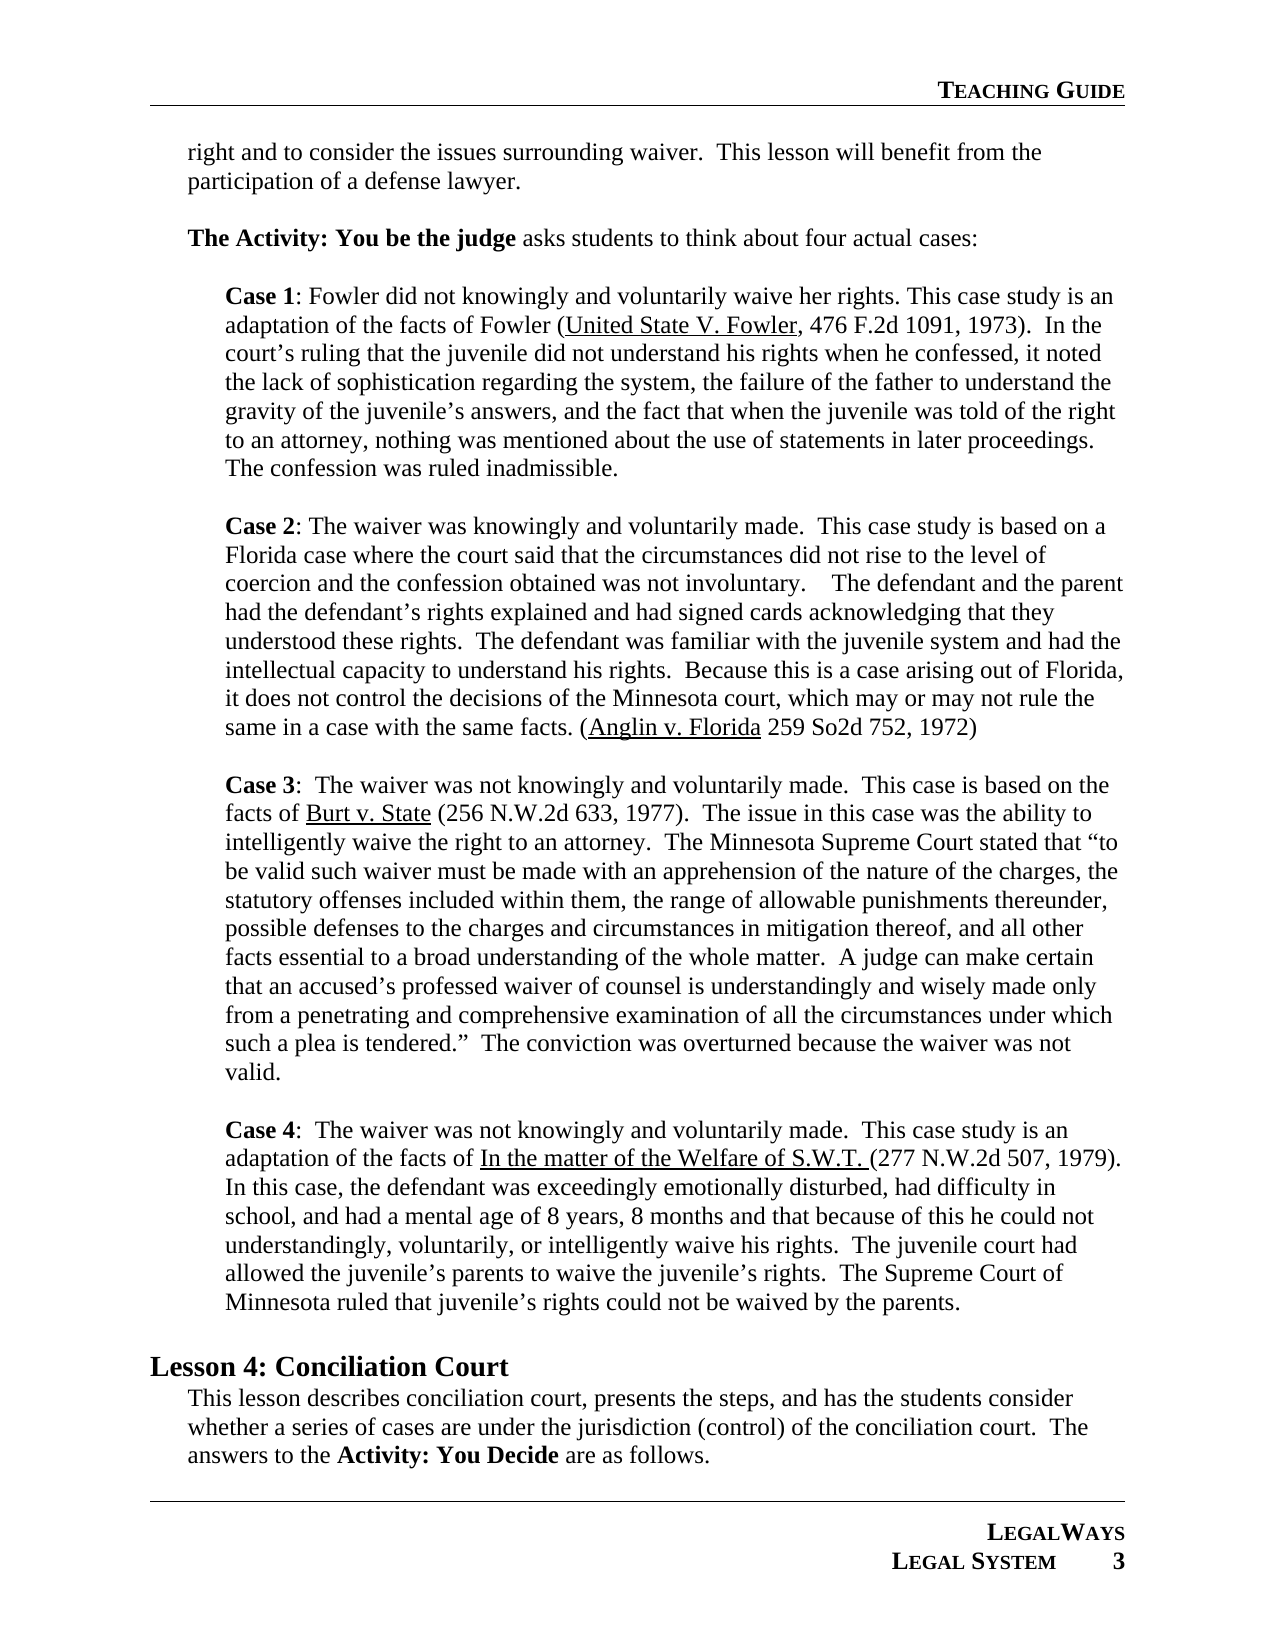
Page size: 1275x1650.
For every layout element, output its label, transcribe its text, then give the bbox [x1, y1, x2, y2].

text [187, 137, 1125, 195]
text Case 4: The waiver was not knowingly and voluntarily made. This case study is an adaptation of the facts of In the matter of the Welfare of S.W.T. (277 N.W.2d 507, 1979). In this case, the defendant was exceedingly emotionally disturbed, had difficulty in school, and had a mental age of 8 years, 8 months and that because of this he could not understandingly, voluntarily, or intelligently waive his rights. The juvenile court had allowed the juvenile’s parents to waive the juvenile’s rights. The Supreme Court of Minnesota ruled that juvenile’s rights could not be waived by the parents. [225, 1115, 1125, 1316]
text Case 2: The waiver was knowingly and voluntarily made. This case study is based on a Florida case where the court said that the circumstances did not rise to the level of coercion and the confession obtained was not involuntary. The defendant and the parent had the defendant’s rights explained and had signed cards acknowledging that they understood these rights. The defendant was familiar with the juvenile system and had the intellectual capacity to understand his rights. Because this is a case arising out of Florida, it does not control the decisions of the Minnesota court, which may or may not rule the same in a case with the same facts. (Anglin v. Florida 259 So2d 752, 1972) [225, 511, 1125, 741]
text The Activity: You be the judge asks students to think about four actual cases: [187, 223, 1125, 252]
text This lesson describes conciliation court, presents the steps, and has the students consider whether a series of cases are under the jurisdiction (control) of the conciliation court. The answers to the Activity: You Decide are as follows. [187, 1383, 1125, 1469]
text Case 3: The waiver was not knowingly and voluntarily made. This case is based on the facts of Burt v. State (256 N.W.2d 633, 1977). The issue in this case was the ability to intelligently waive the right to an attorney. The Minnesota Supreme Court stated that “to be valid such waiver must be made with an apprehension of the nature of the charges, the statutory offenses included within them, the range of allowable punishments thereunder, possible defenses to the charges and circumstances in mitigation thereof, and all other facts essential to a broad understanding of the whole matter. A judge can make certain that an accused’s professed waiver of counsel is understandingly and wisely made only from a penetrating and comprehensive examination of all the circumstances under which such a plea is tendered.” The conviction was overturned because the waiver was not valid. [225, 770, 1125, 1086]
text Lesson 4: Conciliation Court [150, 1349, 1125, 1383]
text Case 1: Fowler did not knowingly and voluntarily waive her rights. This case study is an adaptation of the facts of Fowler (United State V. Fowler, 476 F.2d 1091, 1973). In the court’s ruling that the juvenile did not understand his rights when he confessed, it noted the lack of sophistication regarding the system, the failure of the father to understand the gravity of the juvenile’s answers, and the fact that when the juvenile was told of the right to an attorney, nothing was mentioned about the use of statements in later proceedings. The confession was ruled inadmissible. [225, 281, 1125, 482]
